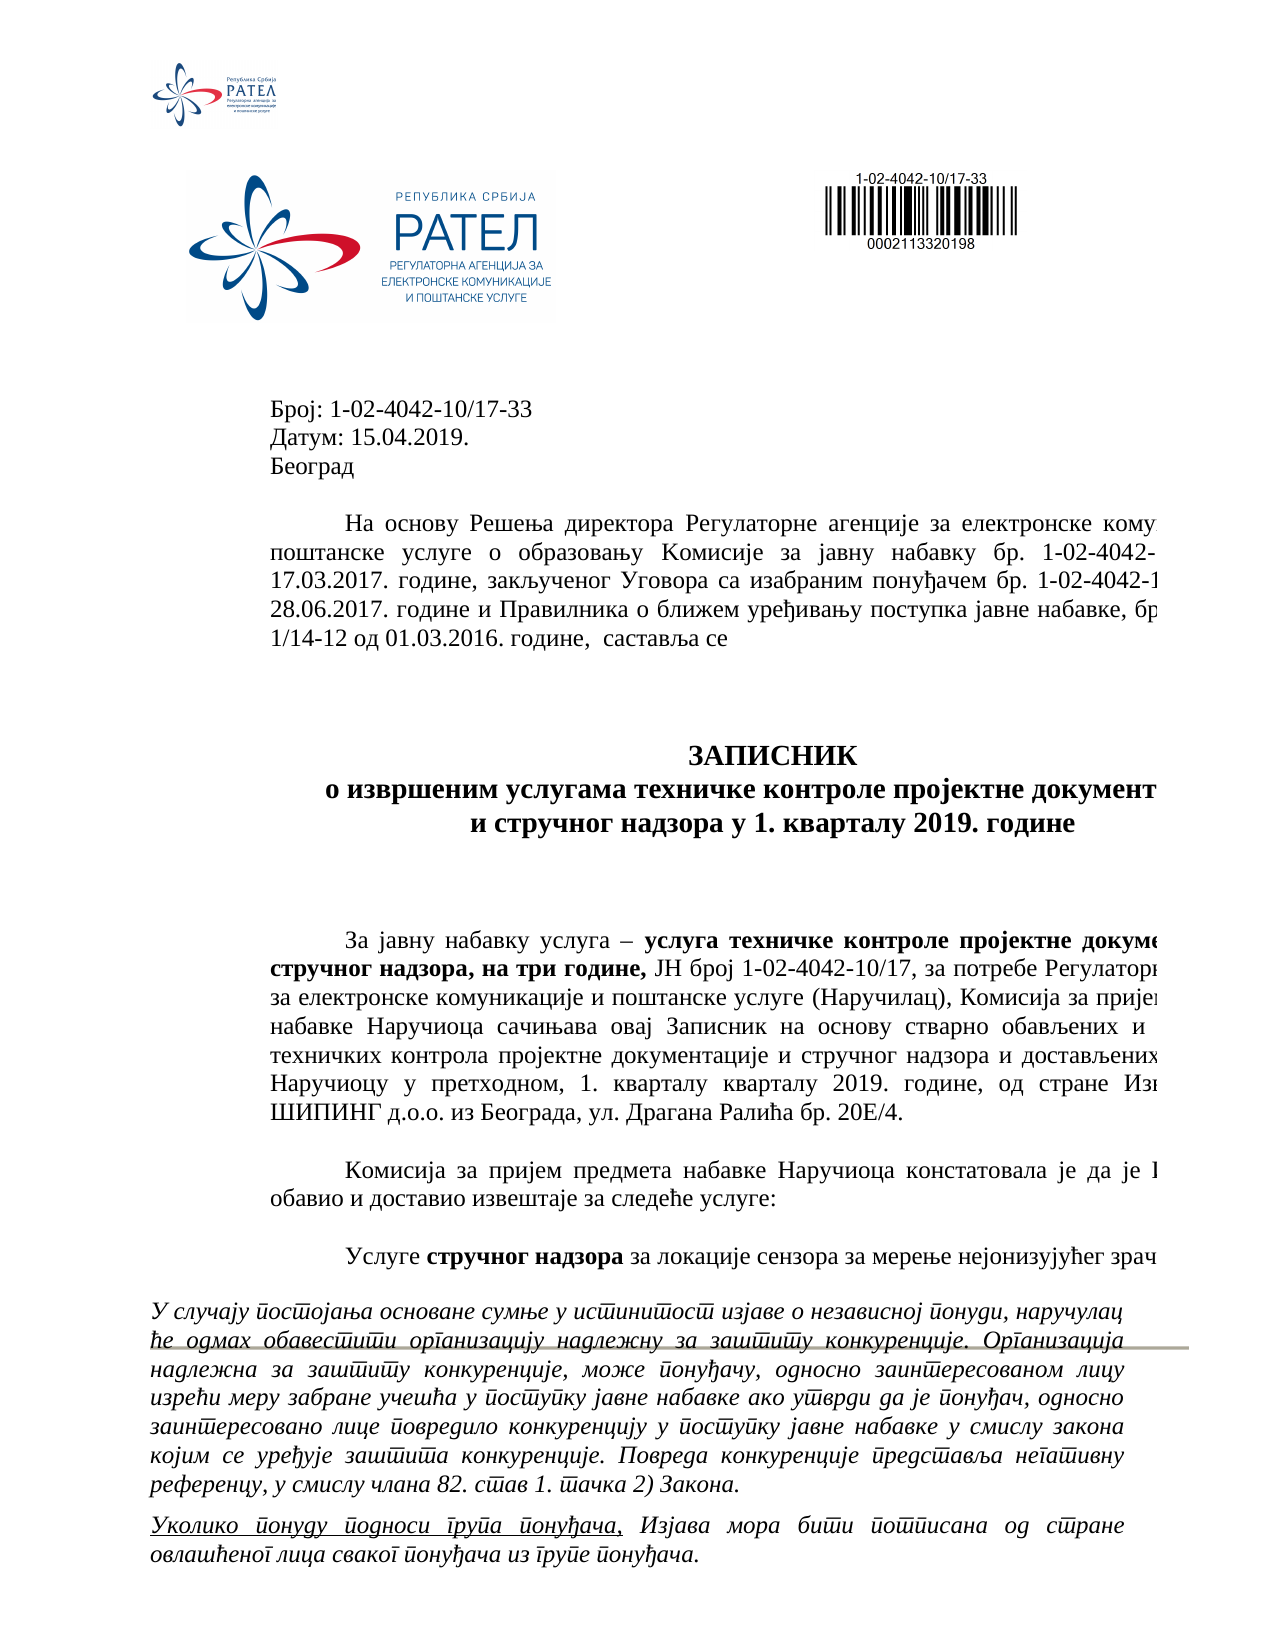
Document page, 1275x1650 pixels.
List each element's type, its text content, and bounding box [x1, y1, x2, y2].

picture [150, 60, 279, 129]
text У случају постојања основане сумње у истинитост изјаве о независној понуди, наручулац ће одмах обавестити организацију надлежну за заштиту конкуренције. Организација надлежна за заштиту конкуренције, може понуђачу, односно заинтересованом лицу изрећи меру забране учешћа у поступку јавне набавке ако утврди да је понуђач, односно заинтересовано лице повредило конкуренцију у поступку јавне набавке у смислу закона којим се уређује заштита конкуренције. Повреда конкуренције представља негативну референцу, у смислу члана 82. став 1. тачка 2) Закона. [150, 1296, 1125, 1497]
text Уколико понуду подноси група понуђача, Изјава мора бити потписана од стране овлашћеног лица сваког понуђача из групе понуђача. [150, 1510, 1125, 1567]
